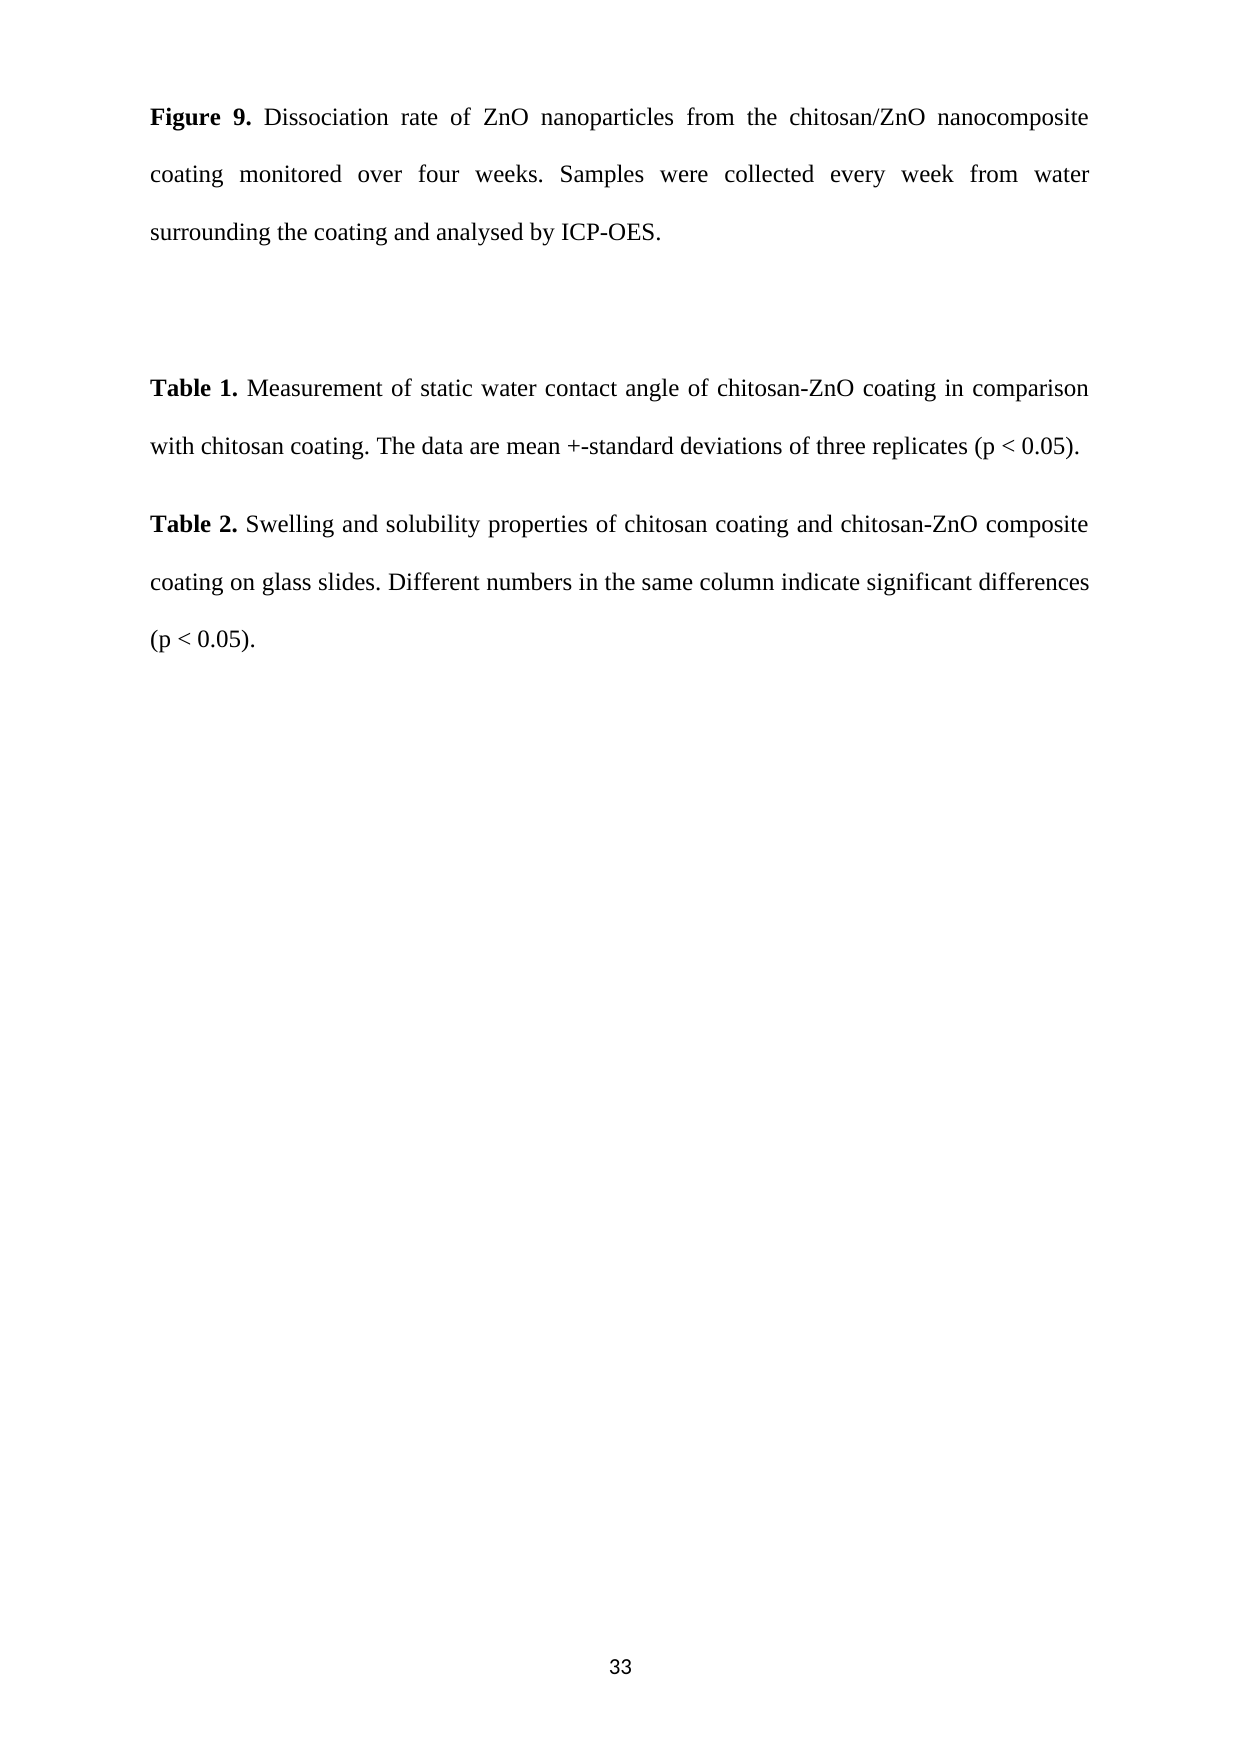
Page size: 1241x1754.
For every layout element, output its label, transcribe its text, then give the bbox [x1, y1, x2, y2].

text Figure 9. Dissociation rate of ZnO nanoparticles from the chitosan/ZnO nanocomposite coating monitored over four weeks. Samples were collected every week from water surrounding the coating and analysed by ICP-OES. [150, 102, 1090, 246]
text Table 1. Measurement of static water contact angle of chitosan-ZnO coating in comparison with chitosan coating. The data are mean +-standard deviations of three replicates (p < 0.05). [150, 373, 1090, 460]
text Table 2. Swelling and solubility properties of chitosan coating and chitosan-ZnO composite coating on glass slides. Different numbers in the same column indicate significant differences (p < 0.05). [150, 509, 1090, 653]
